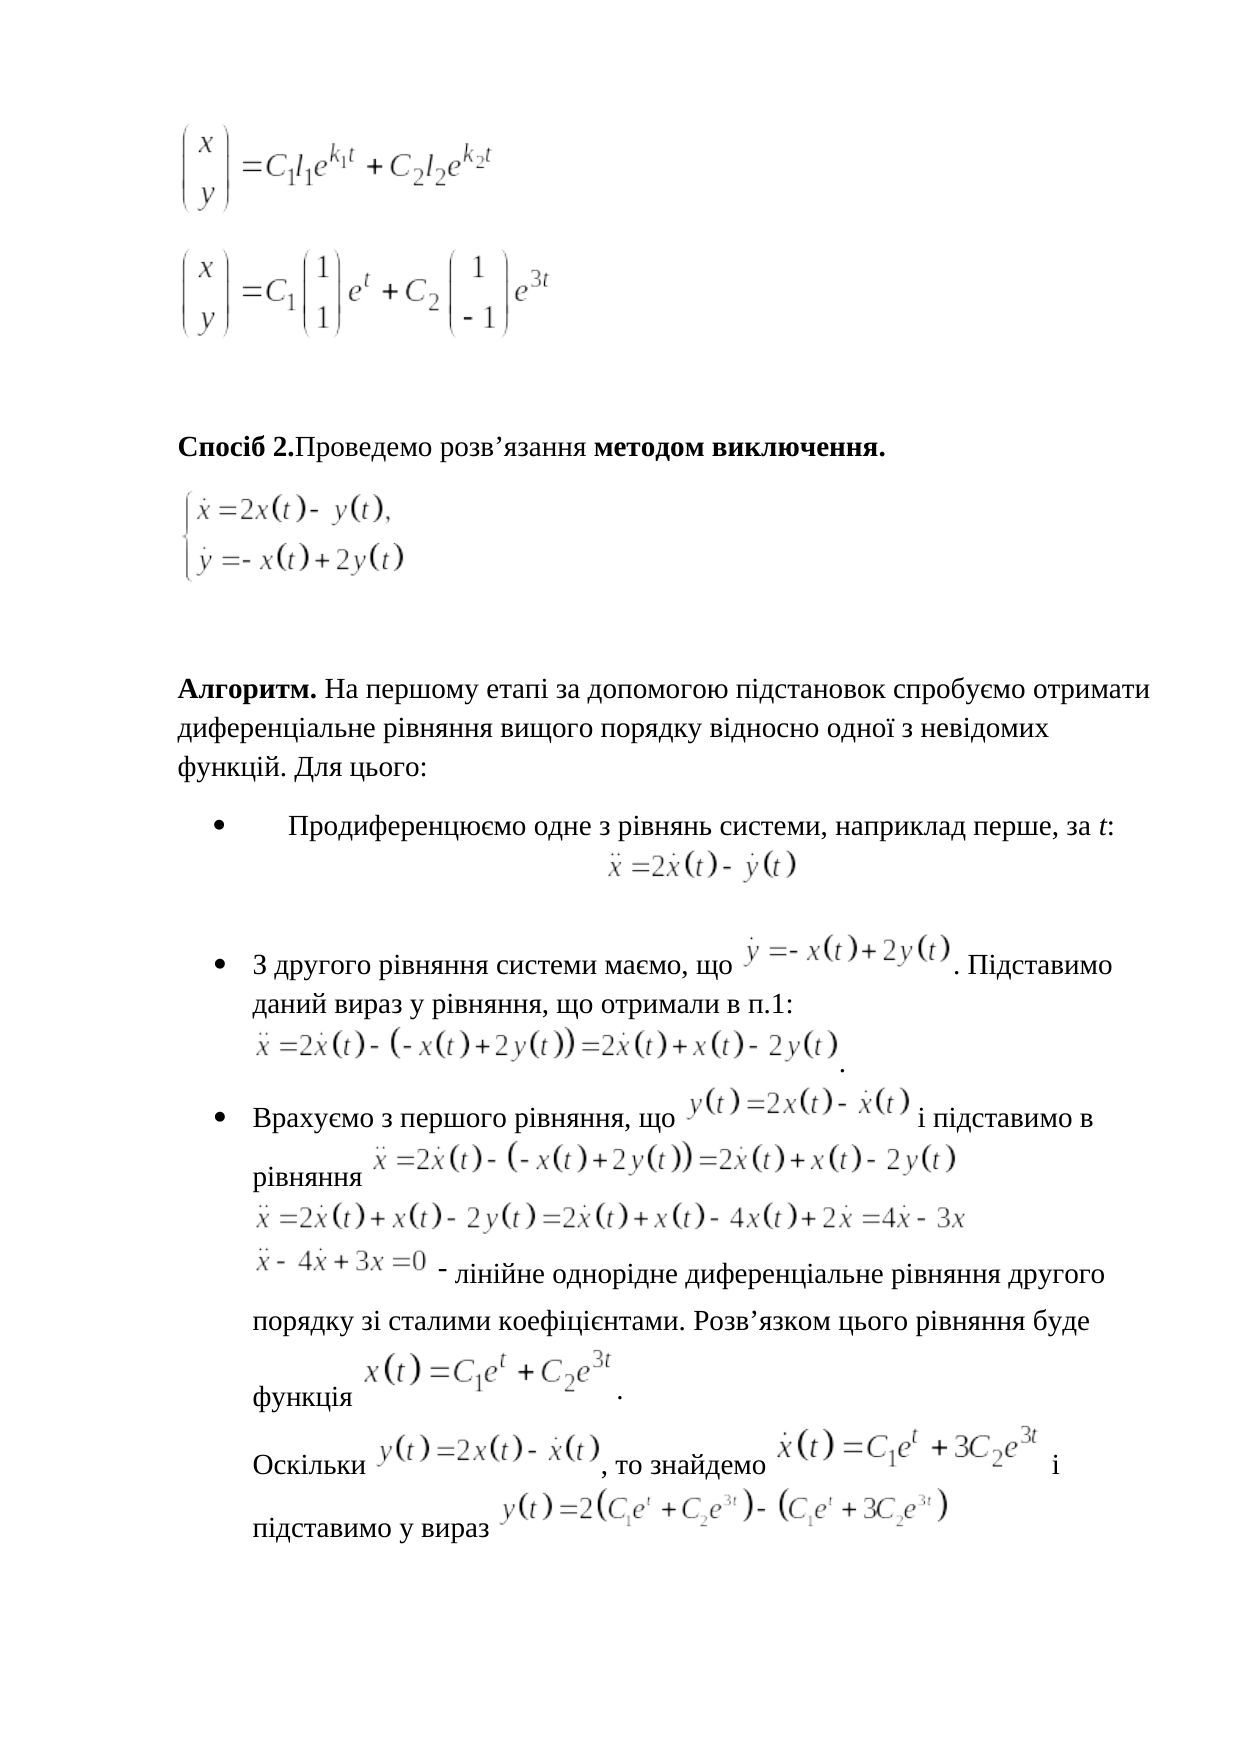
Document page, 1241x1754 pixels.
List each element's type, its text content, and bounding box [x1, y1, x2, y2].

list З другого рівняння системи маємо, що . Підставимо даний вираз у рівняння, що отримали в п.1: . [215, 931, 1152, 1079]
list Оскільки , то знайдемо і підставимо у вираз [252, 1418, 1152, 1544]
list - лінійне однорідне диференціальне рівняння другого порядку зі сталими коефіцієнтами. Розв’язком цього рівняння буде функція . [252, 1247, 1152, 1412]
list Врахуємо з першого рівняння, що і підставимо в рівняння [215, 1084, 1152, 1193]
list Продиференцюємо одне з рівнянь системи, наприклад перше, за t: [177, 808, 1152, 926]
text Спосіб 2.Проведемо розв’язання методом виключення. [177, 429, 1152, 463]
text Алгоритм. На першому етапі за допомогою підстановок спробуємо отримати диференціальне рівняння вищого порядку відносно одної з невідомих функцій. Для цього: [177, 672, 1152, 782]
